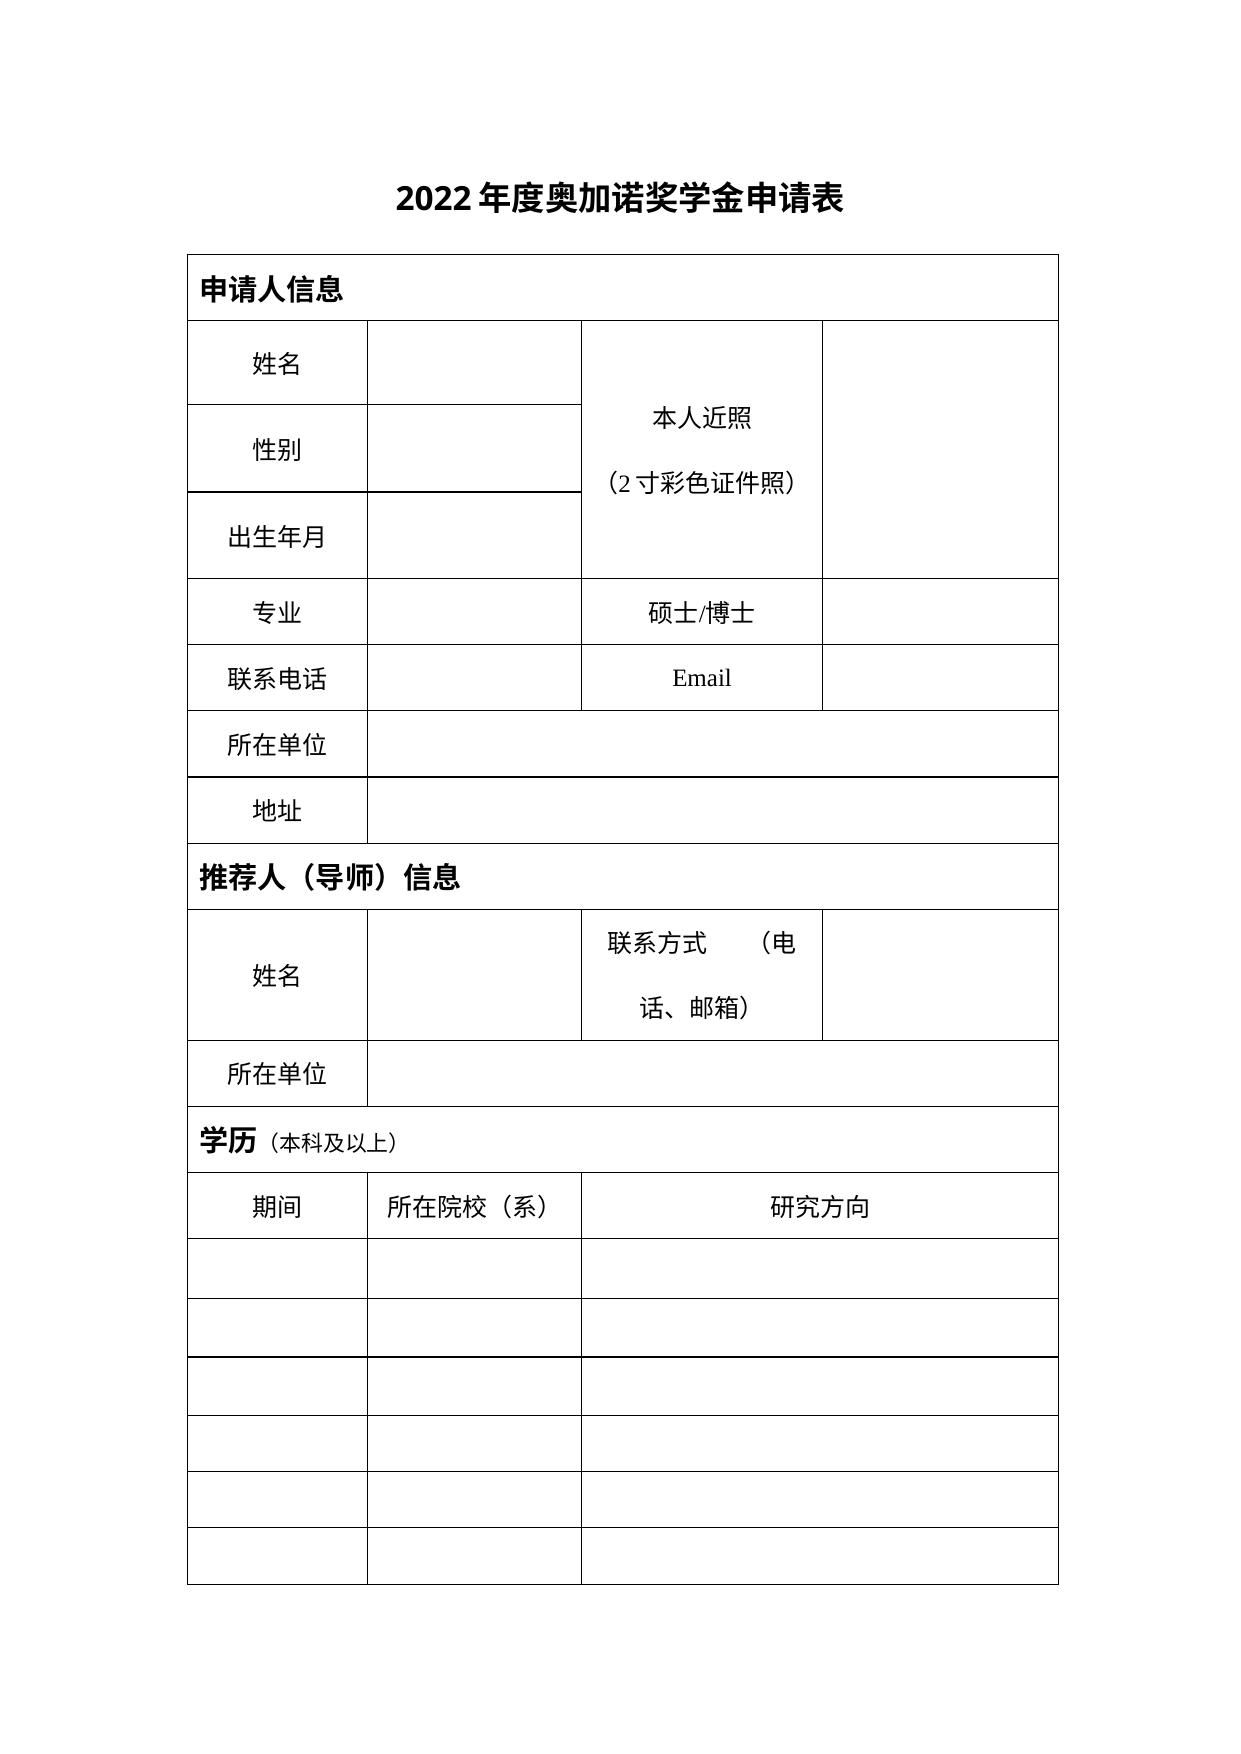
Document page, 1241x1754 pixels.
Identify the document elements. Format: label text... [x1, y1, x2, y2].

table_cell 期间 [188, 1173, 367, 1238]
table_cell [188, 1239, 367, 1298]
table_cell [368, 579, 581, 644]
table_cell [188, 1528, 367, 1583]
table_cell [368, 778, 1058, 842]
table_cell 姓名 [188, 321, 367, 404]
table_cell [823, 321, 1058, 578]
table_cell [368, 1239, 581, 1298]
table_cell 所在院校（系） [368, 1173, 581, 1238]
table_cell 专业 [188, 579, 367, 644]
table_cell 性别 [188, 405, 367, 491]
table_cell [188, 1416, 367, 1471]
table_cell [823, 645, 1058, 710]
table_cell Email [582, 645, 822, 710]
table_cell [582, 1528, 1058, 1583]
table_cell [368, 711, 1058, 776]
table_cell [188, 1299, 367, 1356]
table_cell 出生年月 [188, 493, 367, 578]
table_cell 所在单位 [188, 711, 367, 776]
table_cell [368, 1416, 581, 1471]
table_cell [582, 1358, 1058, 1415]
table_cell [188, 1358, 367, 1415]
table_cell [823, 579, 1058, 644]
table_cell [368, 1528, 581, 1583]
table_cell 硕士/博士 [582, 579, 822, 644]
table_cell 地址 [188, 778, 367, 842]
table_cell [368, 405, 581, 491]
table_cell 研究方向 [582, 1173, 1058, 1238]
table_cell 姓名 [188, 910, 367, 1039]
table_cell [823, 910, 1058, 1039]
table_cell 学历（本科及以上） [188, 1107, 1058, 1172]
table_cell [368, 493, 581, 578]
table_cell [188, 1472, 367, 1527]
table_cell 联系电话 [188, 645, 367, 710]
table_cell [368, 910, 581, 1039]
table_cell [368, 1358, 581, 1415]
table_header 申请人信息 [188, 255, 1058, 320]
table_cell [582, 1416, 1058, 1471]
table_cell 推荐人（导师）信息 [188, 844, 1058, 908]
table_cell [368, 1041, 1058, 1106]
table_cell 本人近照 （2寸彩色证件照） [582, 321, 822, 578]
text 2022年度奥加诺奖学金申请表 [187, 164, 1053, 229]
table_cell [368, 1472, 581, 1527]
table_cell [582, 1472, 1058, 1527]
table_cell [582, 1299, 1058, 1356]
table_cell [368, 645, 581, 710]
table_cell [368, 1299, 581, 1356]
table_cell 联系方式 （电话、邮箱） [582, 910, 822, 1039]
table_cell [368, 321, 581, 404]
table_cell [582, 1239, 1058, 1298]
table_cell 所在单位 [188, 1041, 367, 1106]
